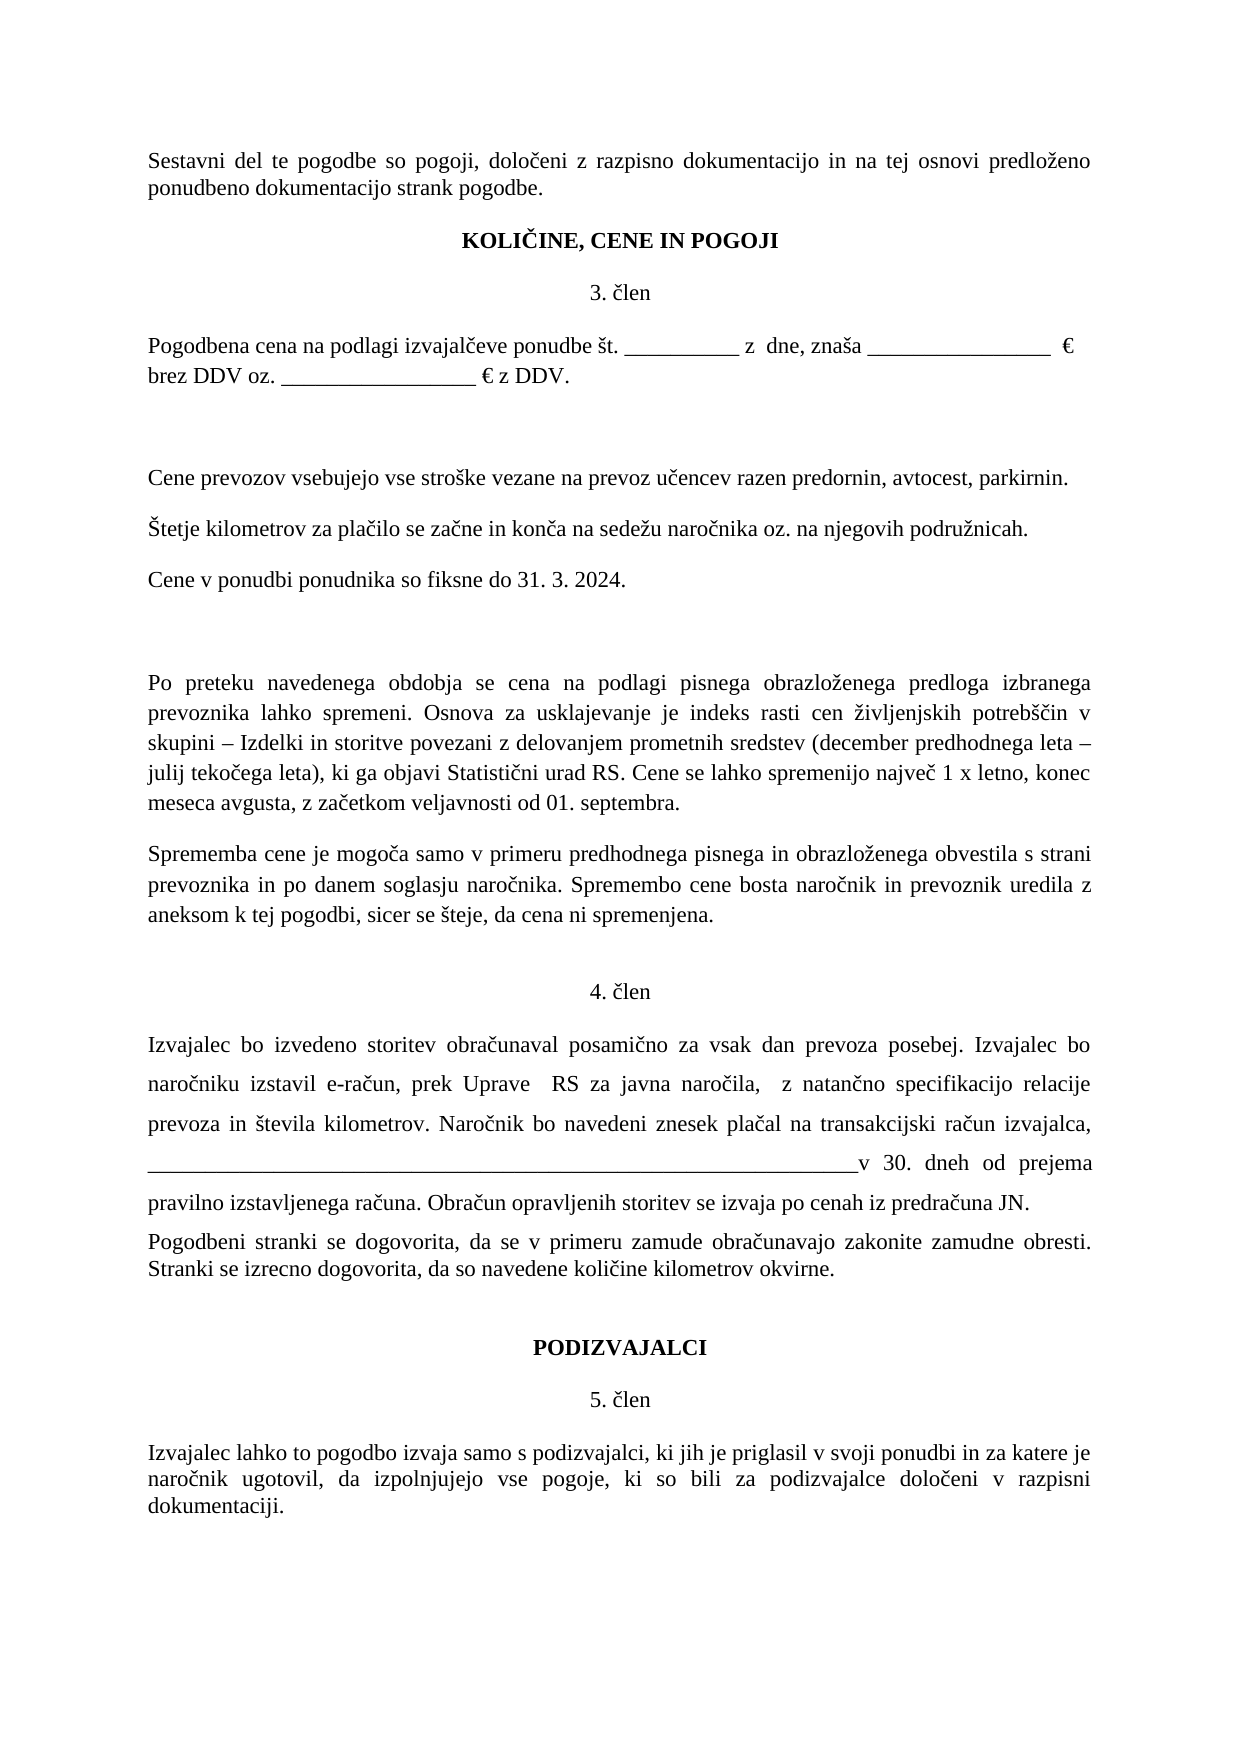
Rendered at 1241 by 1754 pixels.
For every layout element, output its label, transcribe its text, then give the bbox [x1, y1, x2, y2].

text Cene prevozov vsebujejo vse stroške vezane na prevoz učencev razen predornin, avtocest, parkirnin. [148, 464, 1093, 491]
text Izvajalec bo izvedeno storitev obračunaval posamično za vsak dan prevoza posebej. Izvajalec bo naročniku izstavil e-račun, prek Uprave RS za javna naročila, z natančno specifikacijo relacije prevoza in števila kilometrov. Naročnik bo navedeni znesek plačal na transakcijski račun izvajalca, ______________________________________________________________v 30. dneh od prejema pravilno izstavljenega računa. Obračun opravljenih storitev se izvaja po cenah iz predračuna JN. [148, 1031, 1093, 1215]
text Pogodbeni stranki se dogovorita, da se v primeru zamude obračunavajo zakonite zamudne obresti. Stranki se izrecno dogovorita, da so navedene količine kilometrov okvirne. [148, 1228, 1093, 1281]
text Štetje kilometrov za plačilo se začne in konča na sedežu naročnika oz. na njegovih podružnicah. [148, 515, 1093, 542]
text 5. člen [148, 1386, 1093, 1413]
text Sprememba cene je mogoča samo v primeru predhodnega pisnega in obrazloženega obvestila s strani prevoznika in po danem soglasju naročnika. Spremembo cene bosta naročnik in prevoznik uredila z aneksom k tej pogodbi, sicer se šteje, da cena ni spremenjena. [148, 840, 1093, 927]
text Izvajalec lahko to pogodbo izvaja samo s podizvajalci, ki jih je priglasil v svoji ponudbi in za katere je naročnik ugotovil, da izpolnjujejo vse pogoje, ki so bili za podizvajalce določeni v razpisni dokumentaciji. [148, 1439, 1093, 1518]
text PODIZVAJALCI [148, 1334, 1093, 1360]
text Sestavni del te pogodbe so pogoji, določeni z razpisno dokumentacijo in na tej osnovi predloženo ponudbeno dokumentacijo strank pogodbe. [148, 148, 1093, 200]
text 3. člen [148, 279, 1093, 306]
text Po preteku navedenega obdobja se cena na podlagi pisnega obrazloženega predloga izbranega prevoznika lahko spremeni. Osnova za usklajevanje je indeks rasti cen življenjskih potrebščin v skupini – Izdelki in storitve povezani z delovanjem prometnih sredstev (december predhodnega leta – julij tekočega leta), ki ga objavi Statistični urad RS. Cene se lahko spremenijo največ 1 x letno, konec meseca avgusta, z začetkom veljavnosti od 01. septembra. [148, 668, 1093, 816]
text Pogodbena cena na podlagi izvajalčeve ponudbe št. __________ z dne, znaša ________________ € brez DDV oz. _________________ € z DDV. [148, 332, 1093, 389]
text KOLIČINE, CENE IN POGOJI [148, 227, 1093, 253]
text 4. člen [148, 978, 1093, 1004]
text Cene v ponudbi ponudnika so fiksne do 31. 3. 2024. [148, 566, 1093, 593]
